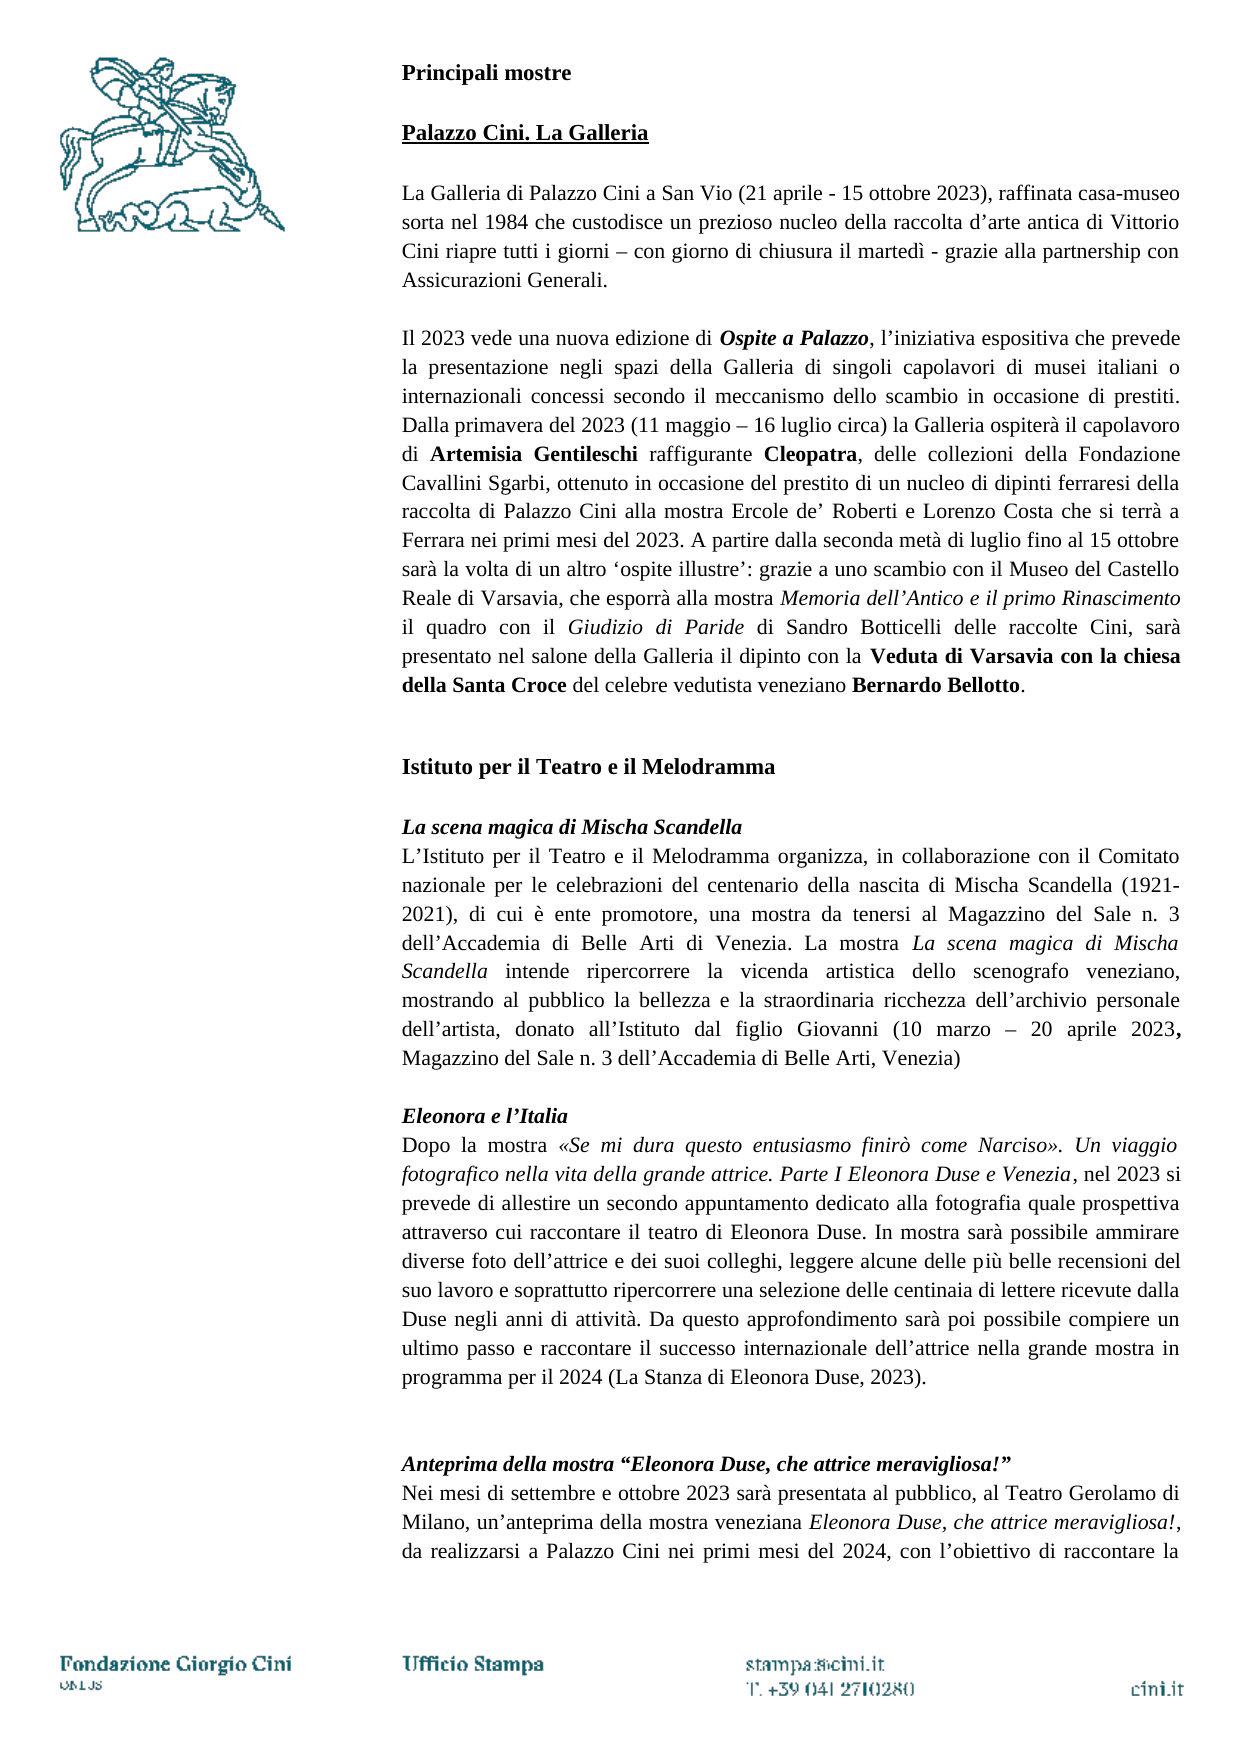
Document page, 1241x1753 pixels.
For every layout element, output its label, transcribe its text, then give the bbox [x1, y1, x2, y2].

text Il 2023 vede una nuova edizione di Ospite a Palazzo, l’iniziativa espositiva che prevede la presentazione negli spazi della Galleria di singoli capolavori di musei italiani o internazionali concessi secondo il meccanismo dello scambio in occasione di prestiti. Dalla primavera del 2023 (11 maggio – 16 luglio circa) la Galleria ospiterà il capolavoro di Artemisia Gentileschi raffigurante Cleopatra, delle collezioni della Fondazione Cavallini Sgarbi, ottenuto in occasione del prestito di un nucleo di dipinti ferraresi della raccolta di Palazzo Cini alla mostra Ercole de’ Roberti e Lorenzo Costa che si terrà a Ferrara nei primi mesi del 2023. A partire dalla seconda metà di luglio fino al 15 ottobre sarà la volta di un altro ‘ospite illustre’: grazie a uno scambio con il Museo del Castello Reale di Varsavia, che esporrà alla mostra Memoria dell’Antico e il primo Rinascimento il quadro con il Giudizio di Paride di Sandro Botticelli delle raccolte Cini, sarà presentato nel salone della Galleria il dipinto con la Veduta di Varsavia con la chiesa della Santa Croce del celebre vedutista veneziano Bernardo Bellotto. [402, 325, 1181, 697]
text La scena magica di Mischa Scandella [402, 814, 1181, 839]
text Eleonora e l’Italia [402, 1103, 1181, 1128]
text Dopo la mostra «Se mi dura questo entusiasmo finirò come Narciso». Un viaggio fotografico nella vita della grande attrice. Parte I Eleonora Duse e Venezia, nel 2023 si prevede di allestire un secondo appuntamento dedicato alla fotografia quale prospettiva attraverso cui raccontare il teatro di Eleonora Duse. In mostra sarà possibile ammirare diverse foto dell’attrice e dei suoi colleghi, leggere alcune delle più belle recensioni del suo lavoro e soprattutto ripercorrere una selezione delle centinaia di lettere ricevute dalla Duse negli anni di attività. Da questo approfondimento sarà poi possibile compiere un ultimo passo e raccontare il successo internazionale dell’attrice nella grande mostra in programma per il 2024 (La Stanza di Eleonora Duse, 2023). [402, 1132, 1181, 1389]
text L’Istituto per il Teatro e il Melodramma organizza, in collaborazione con il Comitato nazionale per le celebrazioni del centenario della nascita di Mischa Scandella (1921-2021), di cui è ente promotore, una mostra da tenersi al Magazzino del Sale n. 3 dell’Accademia di Belle Arti di Venezia. La mostra La scena magica di Mischa Scandella intende ripercorrere la vicenda artistica dello scenografo veneziano, mostrando al pubblico la bellezza e la straordinaria ricchezza dell’archivio personale dell’artista, donato all’Istituto dal figlio Giovanni (10 marzo – 20 aprile 2023, Magazzino del Sale n. 3 dell’Accademia di Belle Arti, Venezia) [402, 843, 1181, 1071]
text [402, 1480, 1181, 1563]
picture [0, 0, 1240, 1752]
text La Galleria di Palazzo Cini a San Vio (21 aprile - 15 ottobre 2023), raffinata casa-museo sorta nel 1984 che custodisce un prezioso nucleo della raccolta d’arte antica di Vittorio Cini riapre tutti i giorni – con giorno di chiusura il martedì - grazie alla partnership con Assicurazioni Generali. [402, 180, 1181, 292]
text Istituto per il Teatro e il Melodramma [402, 753, 1181, 779]
text Palazzo Cini. La Galleria [402, 119, 1181, 146]
text Anteprima della mostra “Eleonora Duse, che attrice meravigliosa!” [402, 1451, 1181, 1476]
text Principali mostre [402, 59, 1181, 85]
